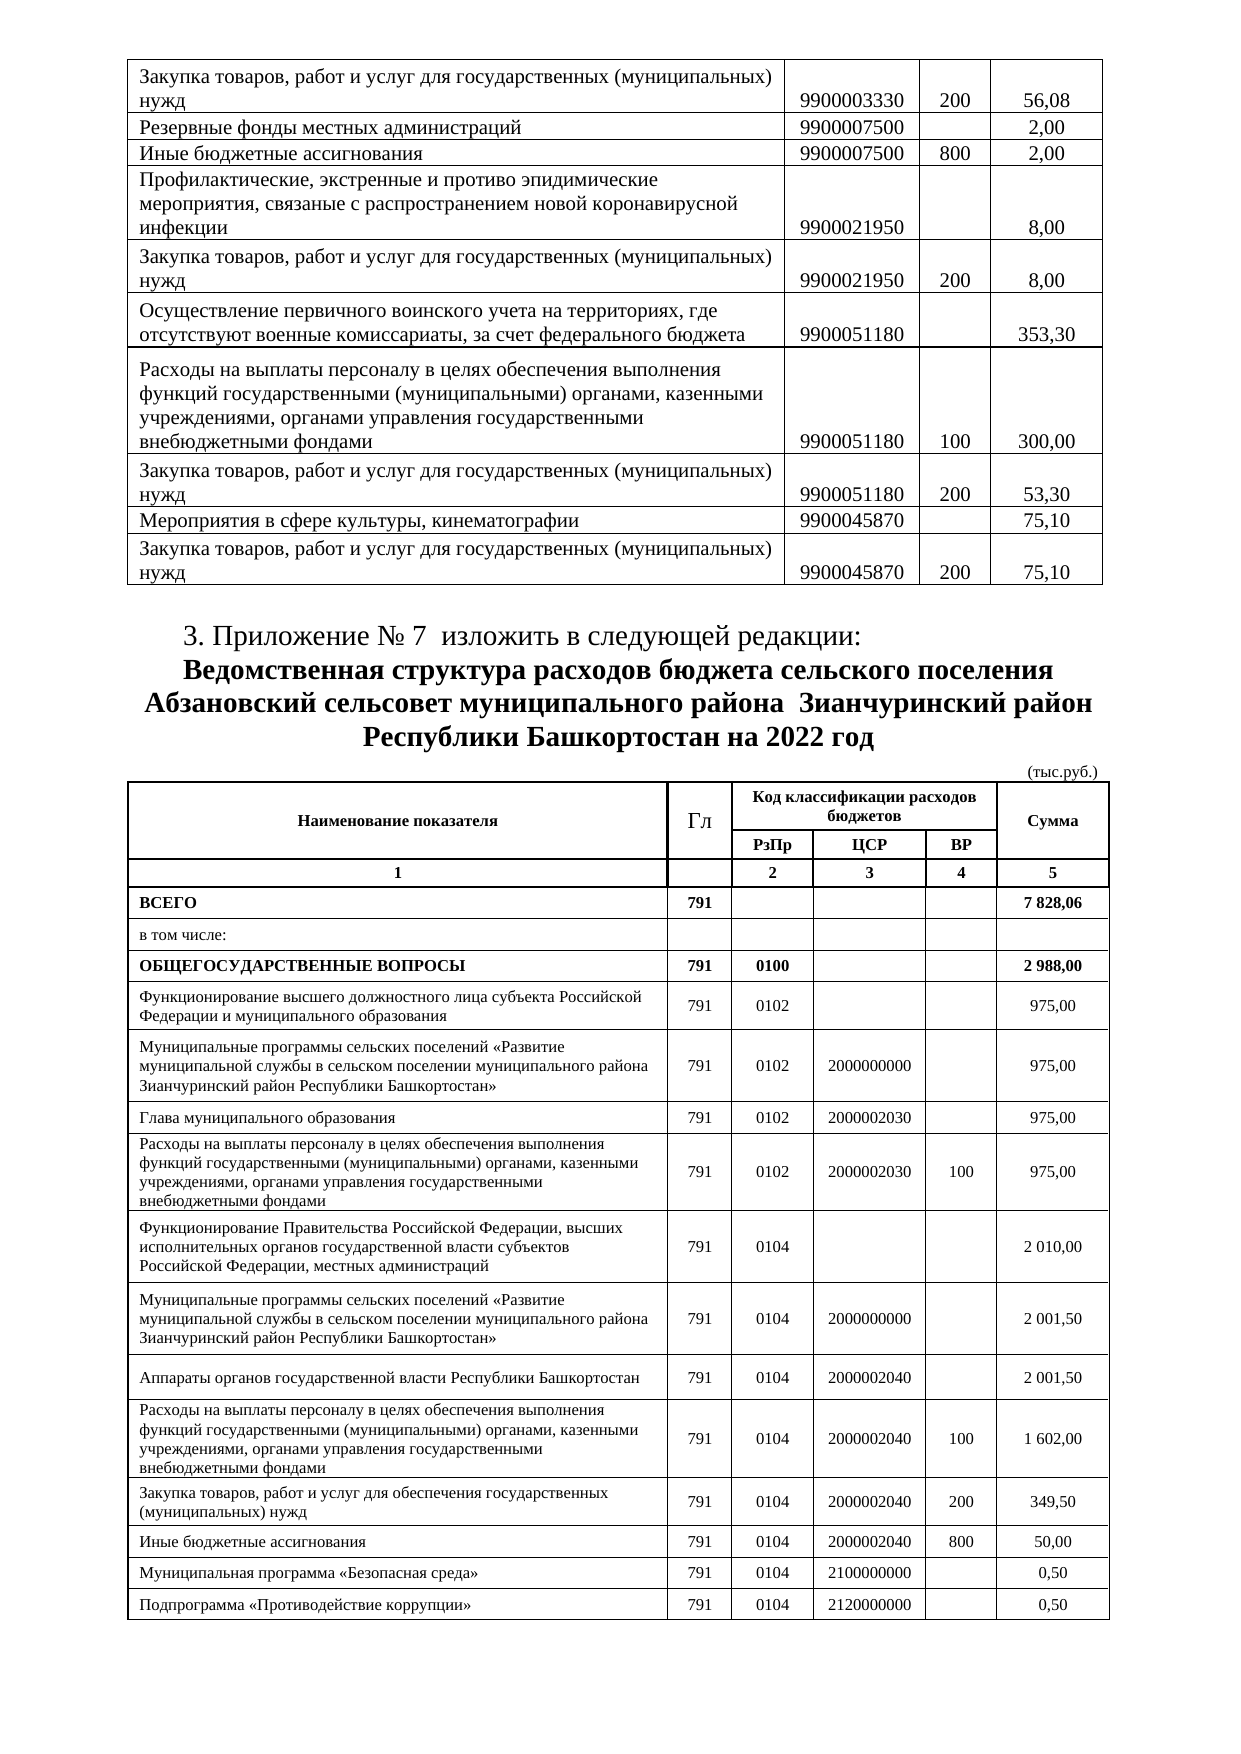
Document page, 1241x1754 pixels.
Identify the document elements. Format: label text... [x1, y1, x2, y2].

table_cell Расходы на выплаты персоналу в целях обеспечения выполнения функций государственными (муниципальными) органами, казенными учреждениями, органами управления государственными внебюджетными фондами [129, 1134, 667, 1210]
table_cell [920, 507, 990, 532]
table_cell 353,30 [991, 293, 1102, 346]
table_cell Закупка товаров, работ и услуг для государственных (муниципальных) нужд [128, 240, 784, 292]
table_cell [814, 919, 925, 949]
table_cell Ведомственная структура расходов бюджета сельского поселения Абзановский сельсовет муниципального района Зианчуринский район Республики Башкортостан на 2022 год [128, 652, 1109, 753]
table_cell 2000002040 [814, 1400, 925, 1477]
table_cell 56,08 [991, 60, 1102, 112]
table_cell [920, 293, 990, 346]
table_cell 75,10 [991, 507, 1102, 532]
table_cell 9900051180 [785, 454, 919, 506]
table_cell 1 602,00 [997, 1399, 1109, 1477]
table_cell [814, 982, 925, 1029]
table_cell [128, 60, 784, 112]
table_cell 53,30 [991, 454, 1102, 506]
table_cell 0104 [732, 1589, 813, 1619]
table_cell [926, 1283, 996, 1354]
table_cell 2000000000 [814, 1283, 925, 1354]
table_cell 0100 [732, 951, 813, 981]
table_cell 800 [920, 140, 990, 165]
table_cell 791 [668, 982, 731, 1029]
table_cell Код классификации расходов бюджетов [733, 783, 996, 829]
table_cell Наименование показателя [129, 783, 666, 857]
table_cell ВСЕГО [129, 888, 667, 918]
table_cell Муниципальные программы сельских поселений «Развитие муниципальной службы в сельском поселении муниципального района Зианчуринский район Республики Башкортостан» [129, 1030, 667, 1101]
table_cell [669, 860, 731, 886]
table_cell 0104 [732, 1211, 813, 1282]
table_cell 2 988,00 [997, 950, 1109, 981]
table_cell 3 [814, 860, 925, 886]
table_cell 791 [668, 1558, 731, 1588]
table_cell ОБЩЕГОСУДАРСТВЕННЫЕ ВОПРОСЫ [129, 951, 667, 981]
table_cell [920, 166, 990, 239]
table_cell [814, 888, 925, 918]
table_cell 200 [920, 240, 990, 292]
table_cell 2000002040 [814, 1355, 925, 1399]
table_cell [926, 888, 996, 918]
table_cell 791 [668, 1526, 731, 1557]
table_cell 0104 [732, 1478, 813, 1525]
table_cell 0104 [732, 1526, 813, 1557]
table_cell 2000002030 [814, 1134, 925, 1210]
table_cell 2000002040 [814, 1478, 925, 1525]
table_cell Подпрограмма «Противодействие коррупции» [129, 1589, 667, 1619]
table_cell ЦСР [814, 831, 925, 857]
table_cell в том числе: [129, 919, 667, 949]
table_cell [926, 1211, 996, 1282]
table_cell Иные бюджетные ассигнования [128, 140, 784, 165]
table_cell 0104 [732, 1558, 813, 1588]
table_cell [926, 1558, 996, 1588]
table_cell 9900007500 [785, 140, 919, 165]
table_cell 100 [926, 1400, 996, 1477]
table_cell 9900051180 [785, 293, 919, 346]
table_cell 100 [926, 1134, 996, 1210]
table_cell 975,00 [997, 1133, 1109, 1210]
table_cell Расходы на выплаты персоналу в целях обеспечения выполнения функций государственными (муниципальными) органами, казенными учреждениями, органами управления государственными внебюджетными фондами [129, 1400, 667, 1477]
table_cell 7 828,06 [997, 888, 1109, 918]
table_cell 0104 [732, 1283, 813, 1354]
table_cell 9900021950 [785, 166, 919, 239]
table_cell [926, 919, 996, 949]
table_cell 791 [668, 1400, 731, 1477]
table_cell 5 [998, 860, 1108, 886]
table_cell 0104 [732, 1400, 813, 1477]
table_cell 300,00 [991, 348, 1102, 453]
table_cell ВР [927, 831, 996, 857]
table_cell Муниципальная программа «Безопасная среда» [129, 1558, 667, 1588]
table_cell 2 001,50 [997, 1282, 1109, 1354]
table_cell Функционирование высшего должностного лица субъекта Российской Федерации и муниципального образования [129, 982, 667, 1029]
table_cell 791 [668, 1589, 731, 1619]
table_cell 2,00 [991, 140, 1102, 165]
table_cell 0,50 [997, 1557, 1109, 1588]
table_cell [926, 1589, 996, 1619]
table_cell 200 [920, 60, 990, 112]
table_cell Расходы на выплаты персоналу в целях обеспечения выполнения функций государственными (муниципальными) органами, казенными учреждениями, органами управления государственными внебюджетными фондами [128, 348, 784, 453]
table_cell [814, 951, 925, 981]
table_cell 9900021950 [785, 240, 919, 292]
table_cell 791 [668, 1478, 731, 1525]
table_cell [926, 1102, 996, 1132]
table_cell [920, 113, 990, 139]
table_cell [997, 918, 1109, 949]
table_cell [926, 1355, 996, 1399]
table_cell 349,50 [997, 1477, 1109, 1525]
table_cell Функционирование Правительства Российской Федерации, высших исполнительных органов государственной власти субъектов Российской Федерации, местных администраций [129, 1211, 667, 1282]
table_cell 791 [668, 1211, 731, 1282]
table_cell Резервные фонды местных администраций [128, 113, 784, 139]
table_cell 1 [129, 860, 666, 886]
table_cell 9900045870 [785, 507, 919, 532]
table_cell 2,00 [991, 113, 1102, 139]
table_cell 2000000000 [814, 1030, 925, 1101]
table_cell 791 [668, 1134, 731, 1210]
table_cell 2100000000 [814, 1558, 925, 1588]
table_cell Профилактические, экстренные и противо эпидимические мероприятия, связаные с распространением новой коронавирусной инфекции [128, 166, 784, 239]
table_cell 50,00 [997, 1525, 1109, 1557]
table_cell 791 [668, 1355, 731, 1399]
table_cell 0104 [732, 1355, 813, 1399]
table_header 3. Приложение № 7 изложить в следующей редакции: [128, 619, 1109, 652]
table_cell 0102 [732, 1134, 813, 1210]
table_cell Аппараты органов государственной власти Республики Башкортостан [129, 1355, 667, 1399]
table_cell 0102 [732, 1102, 813, 1132]
table_cell [732, 888, 813, 918]
table_cell 200 [920, 454, 990, 506]
table_cell 0102 [732, 982, 813, 1029]
table_cell 2 010,00 [997, 1210, 1109, 1282]
table_cell 9900051180 [785, 348, 919, 453]
table_cell Сумма [998, 783, 1108, 857]
table_cell 800 [926, 1526, 996, 1557]
table_cell 8,00 [991, 166, 1102, 239]
table_cell 200 [920, 534, 990, 584]
table_cell 975,00 [997, 1029, 1109, 1101]
table_cell [732, 919, 813, 949]
table_cell 100 [920, 348, 990, 453]
table_cell [668, 919, 731, 949]
table_cell 2120000000 [814, 1589, 925, 1619]
table_cell 2000002040 [814, 1526, 925, 1557]
table_cell 9900003330 [785, 60, 919, 112]
table_cell 791 [668, 888, 731, 918]
table_cell [814, 1211, 925, 1282]
table_cell Иные бюджетные ассигнования [129, 1526, 667, 1557]
table_cell 791 [668, 1283, 731, 1354]
table_cell 2 [733, 860, 812, 886]
table_cell Мероприятия в сфере культуры, кинематографии [128, 507, 784, 532]
table_cell 0,50 [997, 1588, 1109, 1619]
table_cell [926, 1030, 996, 1101]
table_cell 9900007500 [785, 113, 919, 139]
table_cell 2000002030 [814, 1102, 925, 1132]
table_cell Закупка товаров, работ и услуг для обеспечения государственных (муниципальных) нужд [129, 1478, 667, 1525]
table_cell Закупка товаров, работ и услуг для государственных (муниципальных) нужд [128, 454, 784, 506]
table_cell 791 [668, 1030, 731, 1101]
table_cell 75,10 [991, 534, 1102, 584]
table_cell 0102 [732, 1030, 813, 1101]
table_cell 975,00 [997, 981, 1109, 1029]
table_cell Закупка товаров, работ и услуг для государственных (муниципальных) нужд [128, 534, 784, 584]
table_cell 791 [668, 951, 731, 981]
table_cell 975,00 [997, 1101, 1109, 1132]
table_cell 9900045870 [785, 534, 919, 584]
table_cell Гл [669, 783, 731, 857]
table_cell Глава муниципального образования [129, 1102, 667, 1132]
table_cell [926, 982, 996, 1029]
table_cell (тыс.руб.) [128, 753, 1109, 781]
table_cell [926, 951, 996, 981]
table_cell 8,00 [991, 240, 1102, 292]
table_cell Муниципальные программы сельских поселений «Развитие муниципальной службы в сельском поселении муниципального района Зианчуринский район Республики Башкортостан» [129, 1283, 667, 1354]
table_cell 200 [926, 1478, 996, 1525]
table_cell РзПр [733, 831, 812, 857]
table_cell 2 001,50 [997, 1354, 1109, 1399]
table_cell 4 [927, 860, 996, 886]
table_cell 791 [668, 1102, 731, 1132]
table_cell Осуществление первичного воинского учета на территориях, где отсутствуют военные комиссариаты, за счет федерального бюджета [128, 293, 784, 346]
